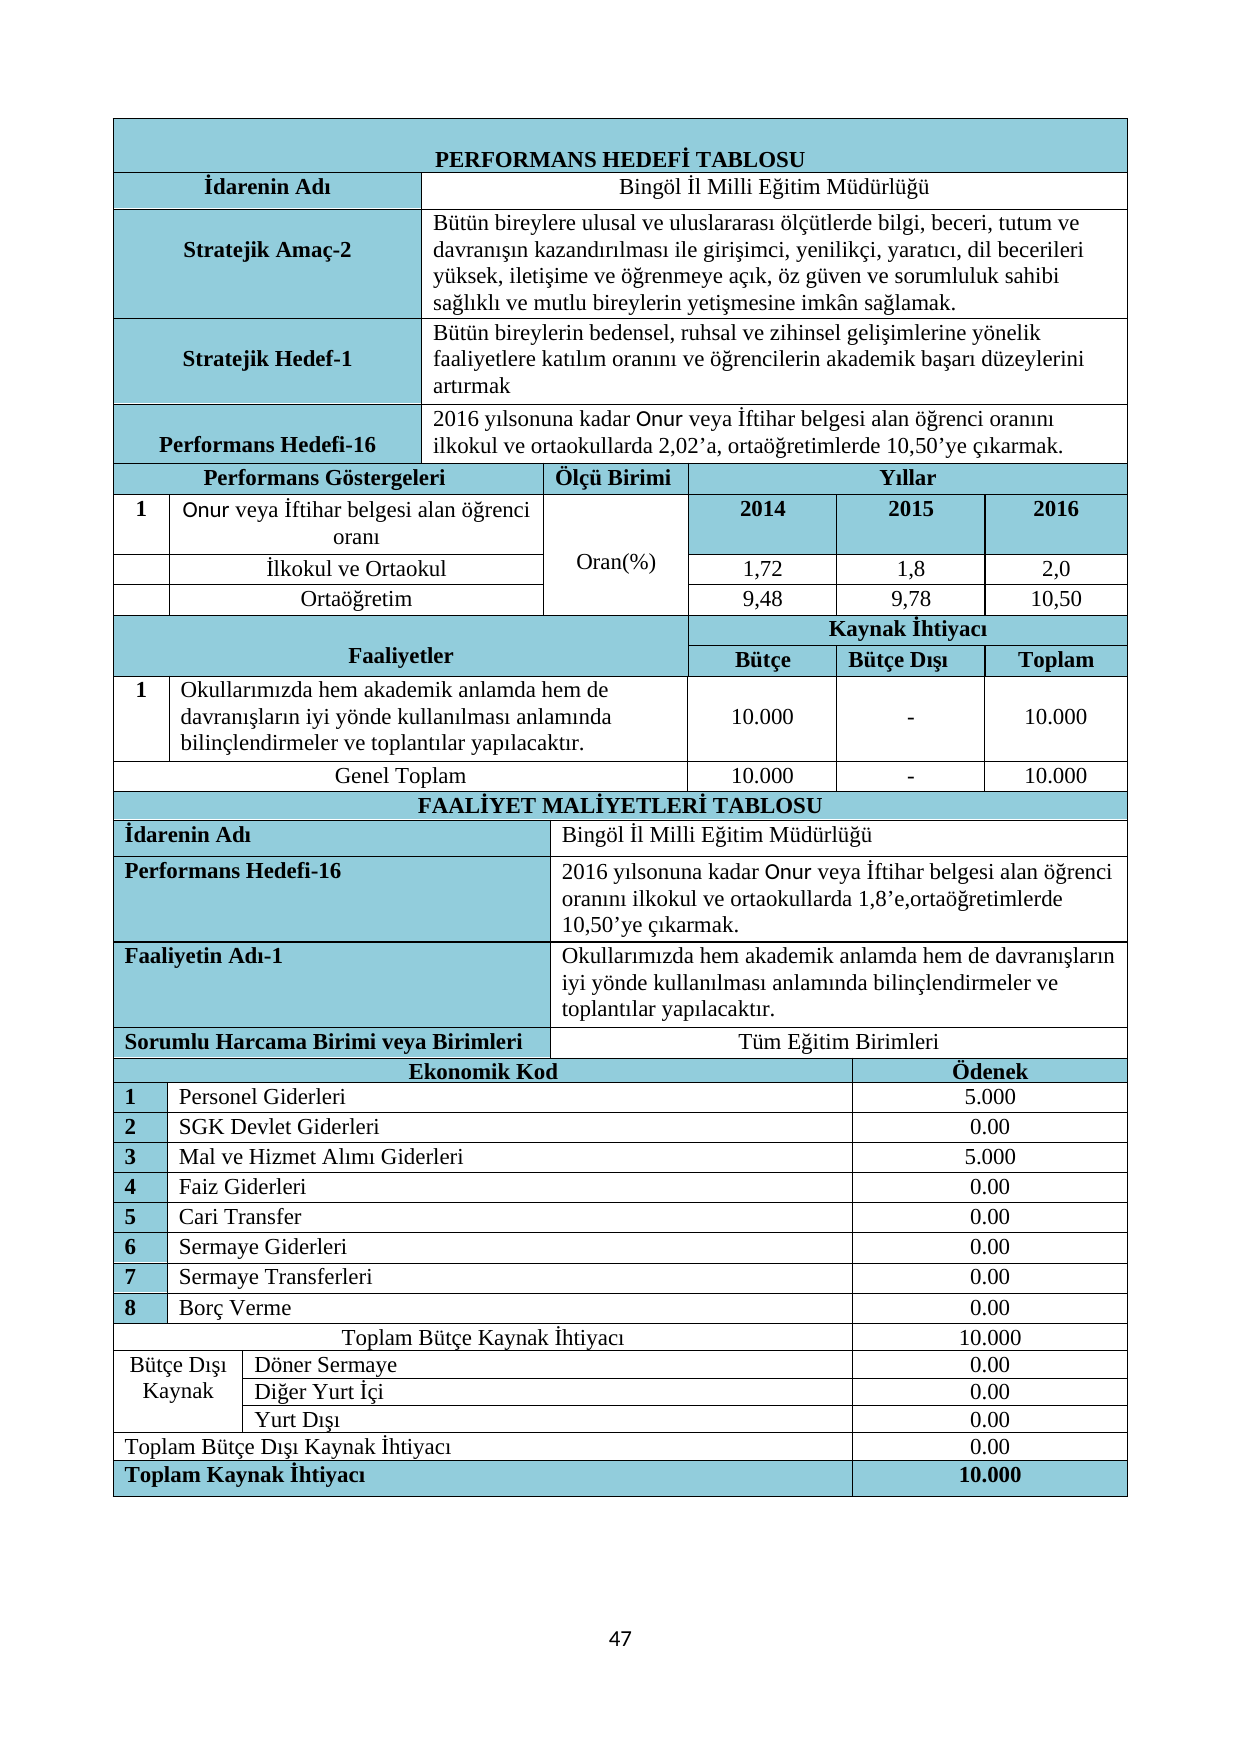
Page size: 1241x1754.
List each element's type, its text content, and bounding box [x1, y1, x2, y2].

table_cell 6 [114, 1233, 167, 1262]
table_cell 2016 yılsonuna kadar Onur veya İftihar belgesi alan öğrenci oranını ilkokul ve ortaokullarda 2,02’a, ortaöğretimlerde 10,50’ye çıkarmak. [422, 405, 1127, 463]
table_cell Stratejik Amaç-2 [114, 210, 421, 318]
table_cell 1,72 [689, 555, 836, 584]
table_cell İdarenin Adı [114, 173, 421, 208]
table_cell 2015 [837, 495, 984, 554]
table_cell Personel Giderleri [168, 1083, 852, 1112]
table_header PERFORMANS HEDEFİ TABLOSU [114, 119, 1127, 172]
table_cell 10.000 [853, 1461, 1127, 1496]
table_cell 2016 [986, 495, 1127, 554]
table_cell Toplam Kaynak İhtiyacı [114, 1461, 852, 1496]
table_cell Sermaye Giderleri [168, 1233, 852, 1262]
table_cell Toplam Bütçe Dışı Kaynak İhtiyacı [114, 1433, 852, 1459]
table_cell 0.00 [853, 1351, 1127, 1377]
table_cell Bütün bireylerin bedensel, ruhsal ve zihinsel gelişimlerine yönelik faaliyetlere katılım oranını ve öğrencilerin akademik başarı düzeylerini artırmak [422, 319, 1127, 403]
table_cell [114, 585, 169, 614]
table_cell Performans Göstergeleri [114, 464, 543, 494]
table_cell 0.00 [853, 1433, 1127, 1459]
table_cell Sermaye Transferleri [168, 1264, 852, 1292]
table_cell Borç Verme [168, 1294, 852, 1323]
table_cell Ödenek [853, 1059, 1127, 1082]
table_cell 9,48 [689, 585, 836, 614]
table_cell 4 [114, 1173, 167, 1202]
table_cell Okullarımızda hem akademik anlamda hem de davranışların iyi yönde kullanılması anlamında bilinçlendirmeler ve toplantılar yapılacaktır. [170, 677, 687, 761]
table_cell 0.00 [853, 1294, 1127, 1323]
table_cell 0.00 [853, 1406, 1127, 1432]
table_cell 5.000 [853, 1083, 1127, 1112]
table_cell 0.00 [853, 1203, 1127, 1232]
table_cell SGK Devlet Giderleri [168, 1113, 852, 1142]
table_cell 0.00 [853, 1173, 1127, 1202]
table_cell Mal ve Hizmet Alımı Giderleri [168, 1143, 852, 1172]
table_cell 2,0 [986, 555, 1127, 584]
table_cell Ortaöğretim [170, 585, 543, 614]
table_cell 10.000 [985, 677, 1127, 761]
table_cell Faaliyetler [114, 616, 688, 676]
table_cell Ölçü Birimi [544, 464, 688, 494]
table_cell 1 [114, 677, 169, 761]
table_cell 10.000 [688, 677, 836, 761]
table_cell Performans Hedefi-16 [114, 857, 550, 941]
table_cell Sorumlu Harcama Birimi veya Birimleri [114, 1028, 550, 1057]
table_cell 3 [114, 1143, 167, 1172]
table_cell Cari Transfer [168, 1203, 852, 1232]
table_cell Performans Hedefi-16 [114, 405, 421, 463]
table_cell Döner Sermaye [243, 1351, 852, 1377]
table_cell 0.00 [853, 1264, 1127, 1292]
table_cell 10.000 [853, 1324, 1127, 1350]
table_cell Onur veya İftihar belgesi alan öğrenci oranı [170, 495, 543, 554]
table_cell 7 [114, 1264, 167, 1292]
table_cell Toplam [986, 646, 1127, 676]
table_cell Faiz Giderleri [168, 1173, 852, 1202]
table_cell 5.000 [853, 1143, 1127, 1172]
table_cell Tüm Eğitim Birimleri [551, 1028, 1127, 1057]
table_cell FAALİYET MALİYETLERİ TABLOSU [114, 792, 1127, 819]
table_cell Diğer Yurt İçi [243, 1379, 852, 1405]
table_cell Bütün bireylere ulusal ve uluslararası ölçütlerde bilgi, beceri, tutum ve davranışın kazandırılması ile girişimci, yenilikçi, yaratıcı, dil becerileri yüksek, iletişime ve öğrenmeye açık, öz güven ve sorumluluk sahibi sağlıklı ve mutlu bireylerin yetişmesine imkân sağlamak. [422, 210, 1127, 318]
table_cell İlkokul ve Ortaokul [170, 555, 543, 584]
table_cell 9,78 [837, 585, 984, 614]
table_cell 1,8 [837, 555, 984, 584]
table_cell Bingöl İl Milli Eğitim Müdürlüğü [422, 173, 1127, 208]
table_cell 0.00 [853, 1113, 1127, 1142]
table_cell Faaliyetin Adı-1 [114, 943, 550, 1027]
table_cell 1 [114, 1083, 167, 1112]
table_cell Okullarımızda hem akademik anlamda hem de davranışların iyi yönde kullanılması anlamında bilinçlendirmeler ve toplantılar yapılacaktır. [551, 943, 1127, 1027]
table_cell 10,50 [986, 585, 1127, 614]
table_cell İdarenin Adı [114, 821, 550, 856]
table_cell 5 [114, 1203, 167, 1232]
table_cell Bütçe Dışı Kaynak [114, 1351, 242, 1432]
table_cell 2016 yılsonuna kadar Onur veya İftihar belgesi alan öğrenci oranını ilkokul ve ortaokullarda 1,8’e,ortaöğretimlerde 10,50’ye çıkarmak. [551, 857, 1127, 941]
table_cell 0.00 [853, 1233, 1127, 1262]
table_cell Kaynak İhtiyacı [689, 616, 1127, 645]
table_cell Bütçe [689, 646, 836, 676]
table_cell 0.00 [853, 1379, 1127, 1405]
table_cell Bingöl İl Milli Eğitim Müdürlüğü [551, 821, 1127, 856]
table_cell Oran(%) [544, 495, 688, 614]
table_cell Genel Toplam [114, 762, 687, 791]
table_cell Toplam Bütçe Kaynak İhtiyacı [114, 1324, 852, 1350]
table_cell Yıllar [689, 464, 1127, 494]
table_cell 10.000 [985, 762, 1127, 791]
table_cell Stratejik Hedef-1 [114, 319, 421, 403]
table_cell 2014 [689, 495, 836, 554]
table_cell 8 [114, 1294, 167, 1323]
table_cell Bütçe Dışı [837, 646, 984, 676]
table_cell 10.000 [688, 762, 836, 791]
table_cell [114, 555, 169, 584]
table_cell - [837, 762, 984, 791]
table_cell - [837, 677, 984, 761]
table_cell 1 [114, 495, 169, 554]
table_cell 2 [114, 1113, 167, 1142]
table_cell Ekonomik Kod [114, 1059, 852, 1082]
table_cell Yurt Dışı [243, 1406, 852, 1432]
